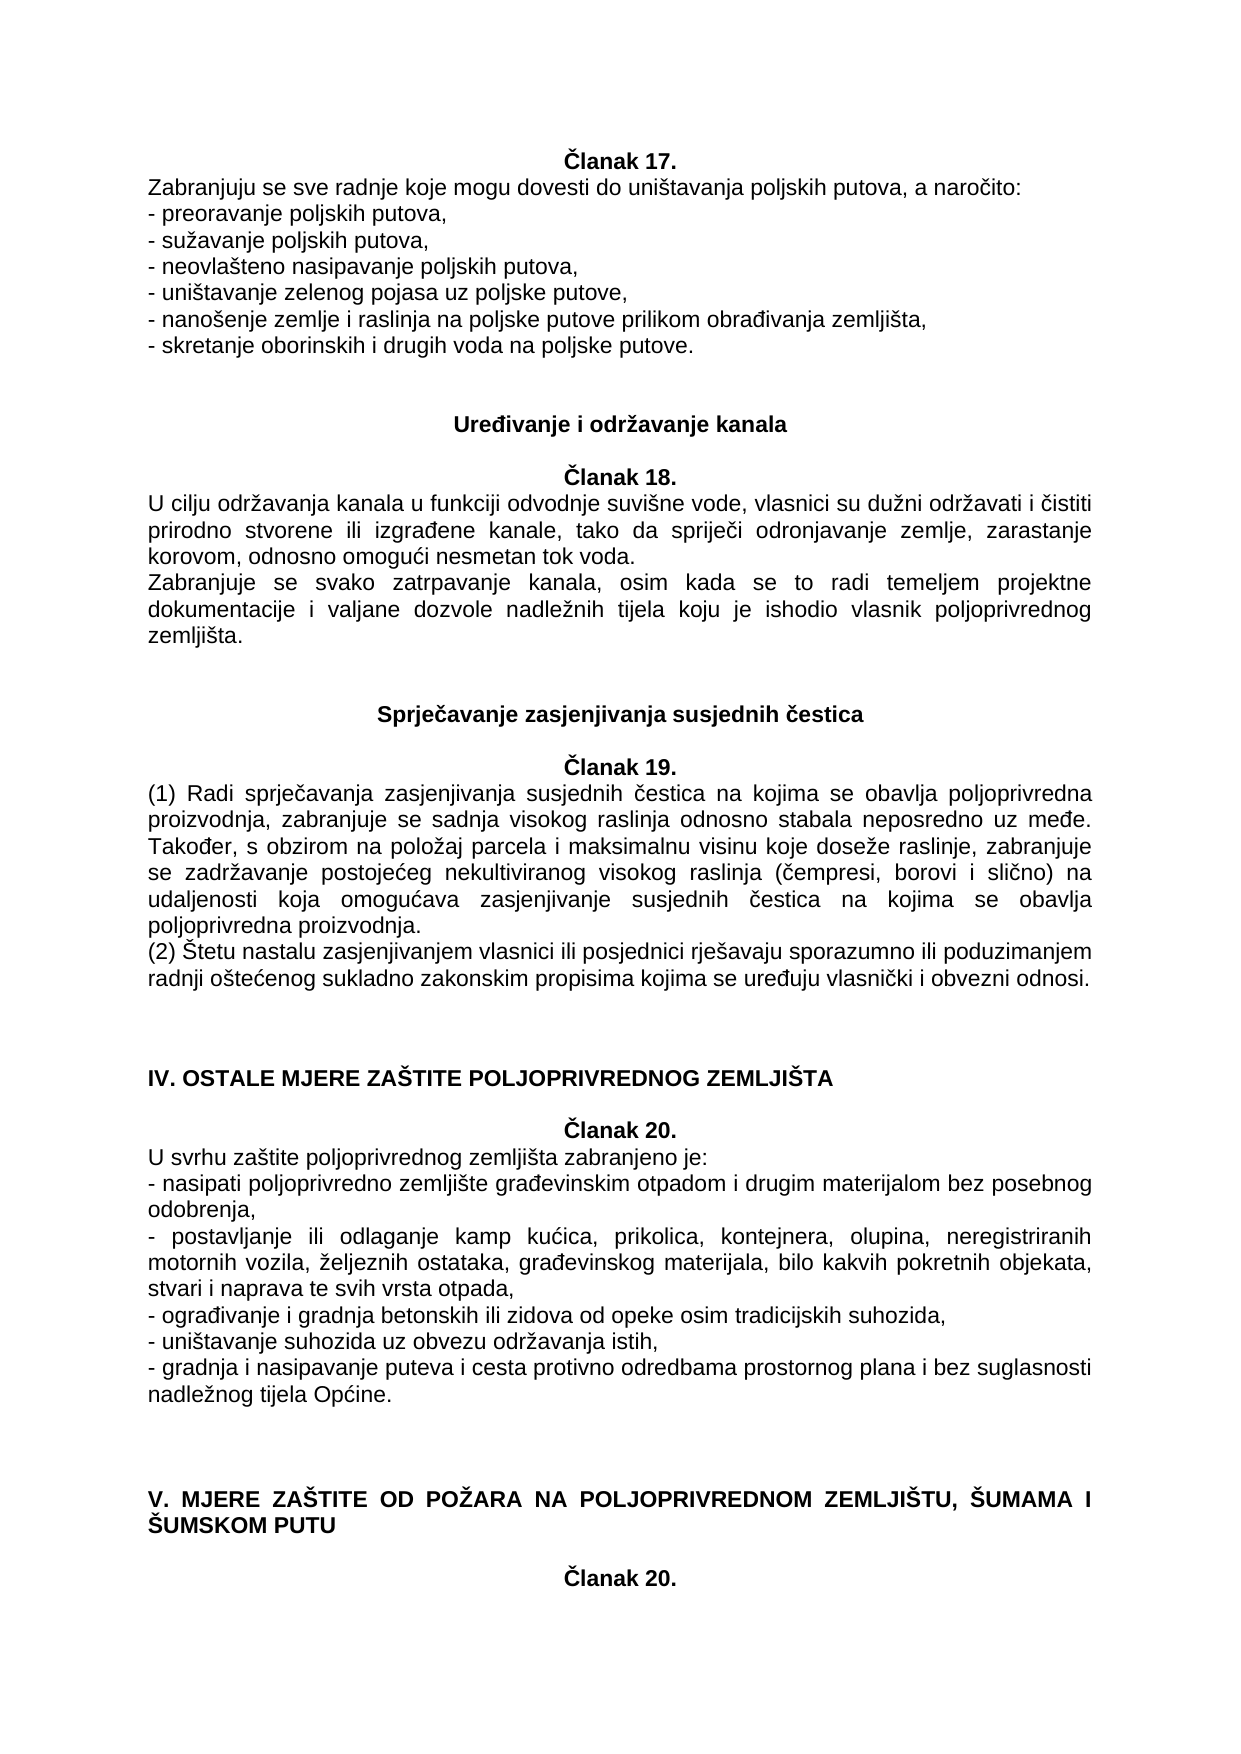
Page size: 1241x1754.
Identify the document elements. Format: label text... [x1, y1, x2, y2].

text - sužavanje poljskih putova, [148, 227, 1093, 253]
text - uništavanje suhozida uz obvezu održavanja istih, [148, 1328, 1093, 1354]
text Članak 17. [148, 148, 1093, 174]
text - preoravanje poljskih putova, [148, 200, 1093, 227]
text Članak 18. [148, 464, 1093, 490]
text Članak 20. [148, 1565, 1093, 1592]
text (1) Radi sprječavanja zasjenjivanja susjednih čestica na kojima se obavlja poljoprivredna proizvodnja, zabranjuje se sadnja visokog raslinja odnosno stabala neposredno uz međe. Također, s obzirom na položaj parcela i maksimalnu visinu koje doseže raslinje, zabranjuje se zadržavanje postojećeg nekultiviranog visokog raslinja (čempresi, borovi i slično) na udaljenosti koja omogućava zasjenjivanje susjednih čestica na kojima se obavlja poljoprivredna proizvodnja. [148, 780, 1093, 938]
text - skretanje oborinskih i drugih voda na poljske putove. [148, 332, 1093, 358]
text - neovlašteno nasipavanje poljskih putova, [148, 253, 1093, 279]
text U svrhu zaštite poljoprivrednog zemljišta zabranjeno je: [148, 1143, 1093, 1170]
text Članak 19. [148, 754, 1093, 780]
text - postavljanje ili odlaganje kamp kućica, prikolica, kontejnera, olupina, neregistriranih motornih vozila, željeznih ostataka, građevinskog materijala, bilo kakvih pokretnih objekata, stvari i naprava te svih vrsta otpada, [148, 1223, 1093, 1302]
text Zabranjuju se sve radnje koje mogu dovesti do uništavanja poljskih putova, a naročito: [148, 174, 1093, 200]
text Članak 20. [148, 1117, 1093, 1143]
text - nasipati poljoprivredno zemljište građevinskim otpadom i drugim materijalom bez posebnog odobrenja, [148, 1170, 1093, 1223]
text - uništavanje zelenog pojasa uz poljske putove, [148, 279, 1093, 306]
text Zabranjuje se svako zatrpavanje kanala, osim kada se to radi temeljem projektne dokumentacije i valjane dozvole nadležnih tijela koju je ishodio vlasnik poljoprivrednog zemljišta. [148, 569, 1093, 648]
text Sprječavanje zasjenjivanja susjednih čestica [148, 701, 1093, 727]
text - nanošenje zemlje i raslinja na poljske putove prilikom obrađivanja zemljišta, [148, 306, 1093, 332]
text - ograđivanje i gradnja betonskih ili zidova od opeke osim tradicijskih suhozida, [148, 1302, 1093, 1328]
text U cilju održavanja kanala u funkciji odvodnje suvišne vode, vlasnici su dužni održavati i čistiti prirodno stvorene ili izgrađene kanale, tako da spriječi odronjavanje zemlje, zarastanje korovom, odnosno omogući nesmetan tok voda. [148, 490, 1093, 569]
text IV. OSTALE MJERE ZAŠTITE POLJOPRIVREDNOG ZEMLJIŠTA [148, 1064, 1093, 1091]
text - gradnja i nasipavanje puteva i cesta protivno odredbama prostornog plana i bez suglasnosti nadležnog tijela Općine. [148, 1354, 1093, 1407]
text Uređivanje i održavanje kanala [148, 411, 1093, 437]
text V. MJERE ZAŠTITE OD POŽARA NA POLJOPRIVREDNOM ZEMLJIŠTU, ŠUMAMA I ŠUMSKOM PUTU [148, 1486, 1093, 1539]
text (2) Štetu nastalu zasjenjivanjem vlasnici ili posjednici rješavaju sporazumno ili poduzimanjem radnji oštećenog sukladno zakonskim propisima kojima se uređuju vlasnički i obvezni odnosi. [148, 938, 1093, 991]
